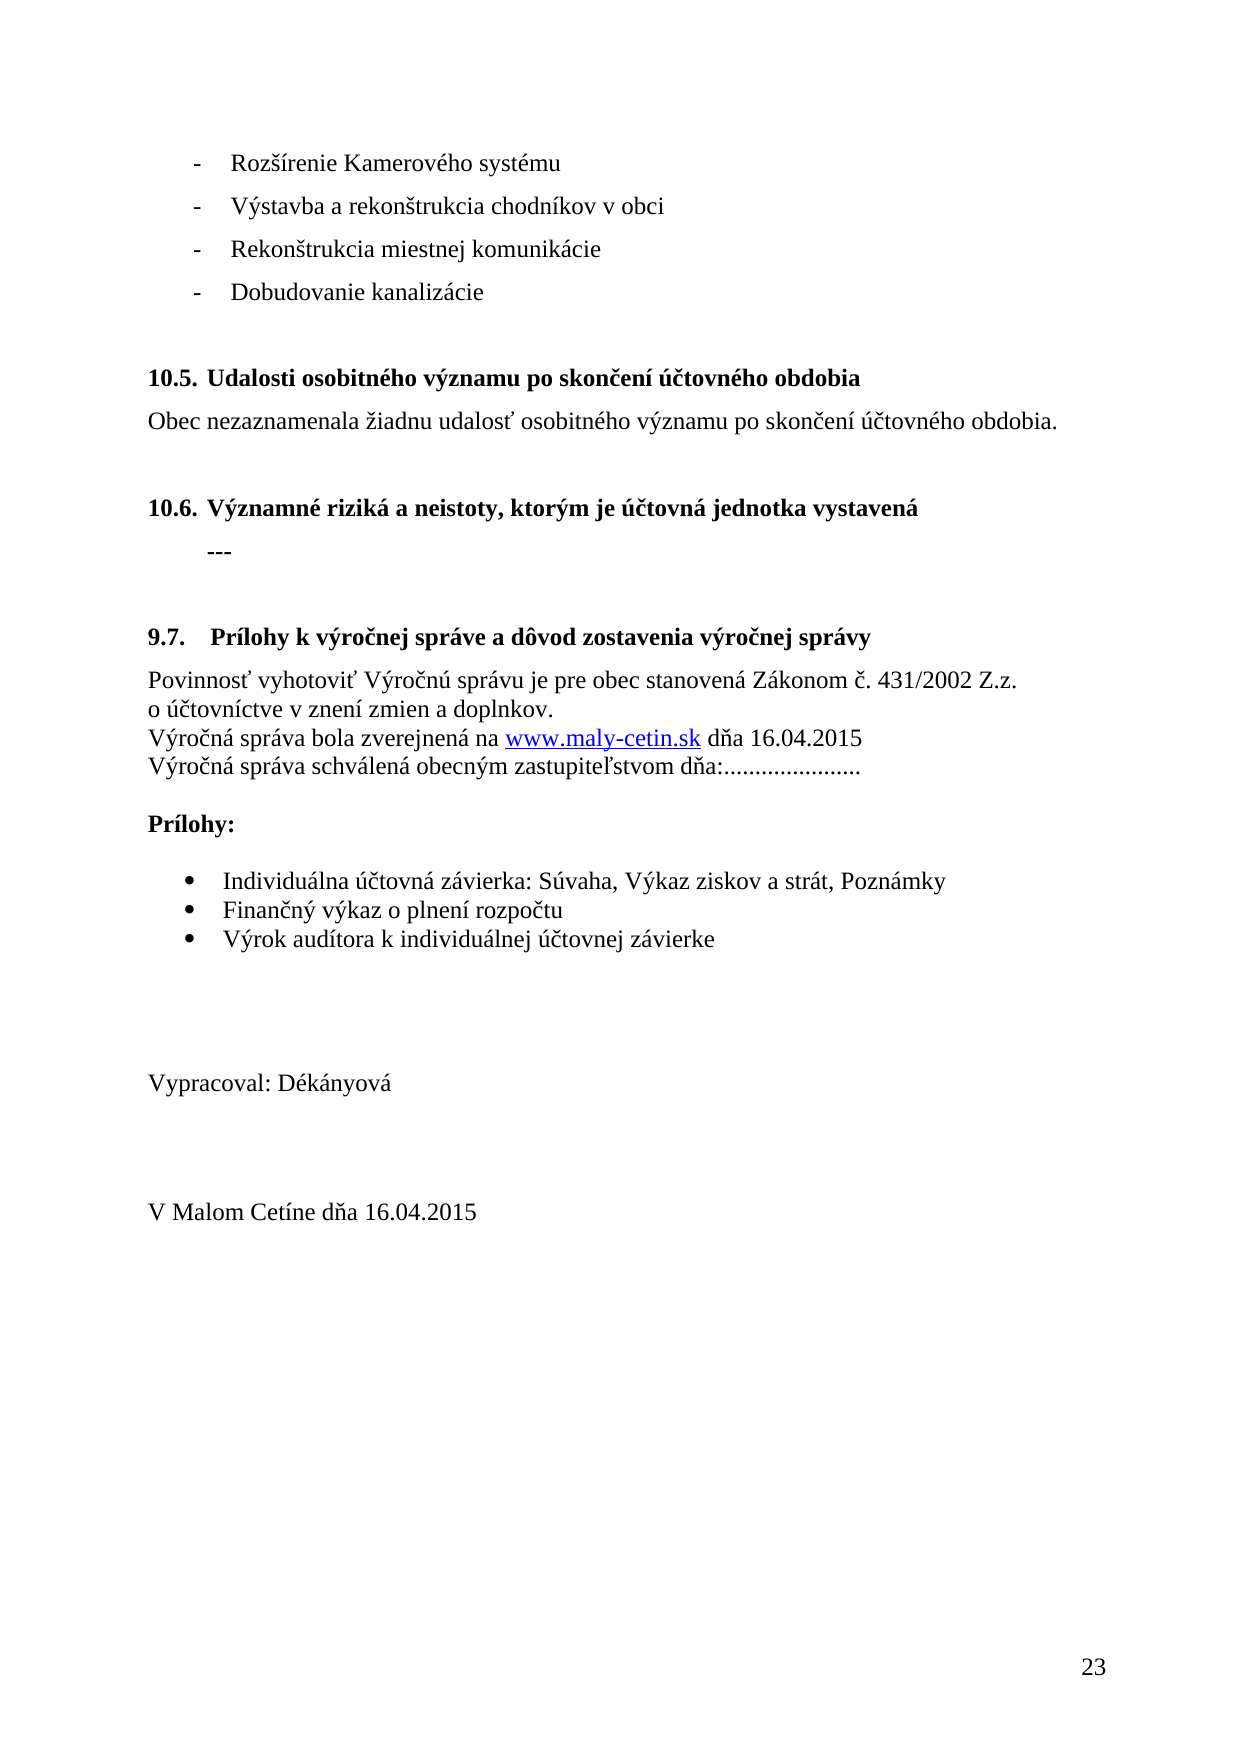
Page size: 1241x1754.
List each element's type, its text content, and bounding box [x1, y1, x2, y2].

list Rozšírenie Kamerového systému [193, 148, 1106, 176]
list Významné riziká a neistoty, ktorým je účtovná jednotka vystavená [148, 493, 1106, 521]
text Vypracoval: Dékányová [148, 1068, 1106, 1096]
text 9.7. Prílohy k výročnej správe a dôvod zostavenia výročnej správy [148, 622, 1106, 651]
text V Malom Cetíne dňa 16.04.2015 [148, 1197, 1106, 1226]
text Povinnosť vyhotoviť Výročnú správu je pre obec stanovená Zákonom č. 431/2002 Z.z. o účtovníctve v znení zmien a doplnkov. [148, 665, 1106, 723]
text --- [207, 536, 1106, 564]
list Rekonštrukcia miestnej komunikácie [193, 234, 1106, 263]
list Výrok audítora k individuálnej účtovnej závierke [185, 924, 1106, 953]
list Dobudovanie kanalizácie [193, 277, 1106, 306]
list Výstavba a rekonštrukcia chodníkov v obci [193, 191, 1106, 219]
text Prílohy: [148, 809, 1106, 838]
text Obec nezaznamenala žiadnu udalosť osobitného významu po skončení účtovného obdobia. [148, 406, 1106, 435]
list Udalosti osobitného významu po skončení účtovného obdobia [148, 363, 1106, 392]
text Výročná správa schválená obecným zastupiteľstvom dňa:...................... [148, 751, 1106, 780]
list Individuálna účtovná závierka: Súvaha, Výkaz ziskov a strát, Poznámky [185, 866, 1106, 895]
list Finančný výkaz o plnení rozpočtu [185, 895, 1106, 924]
text Výročná správa bola zverejnená na www.maly-cetin.sk dňa 16.04.2015 [148, 723, 1106, 751]
